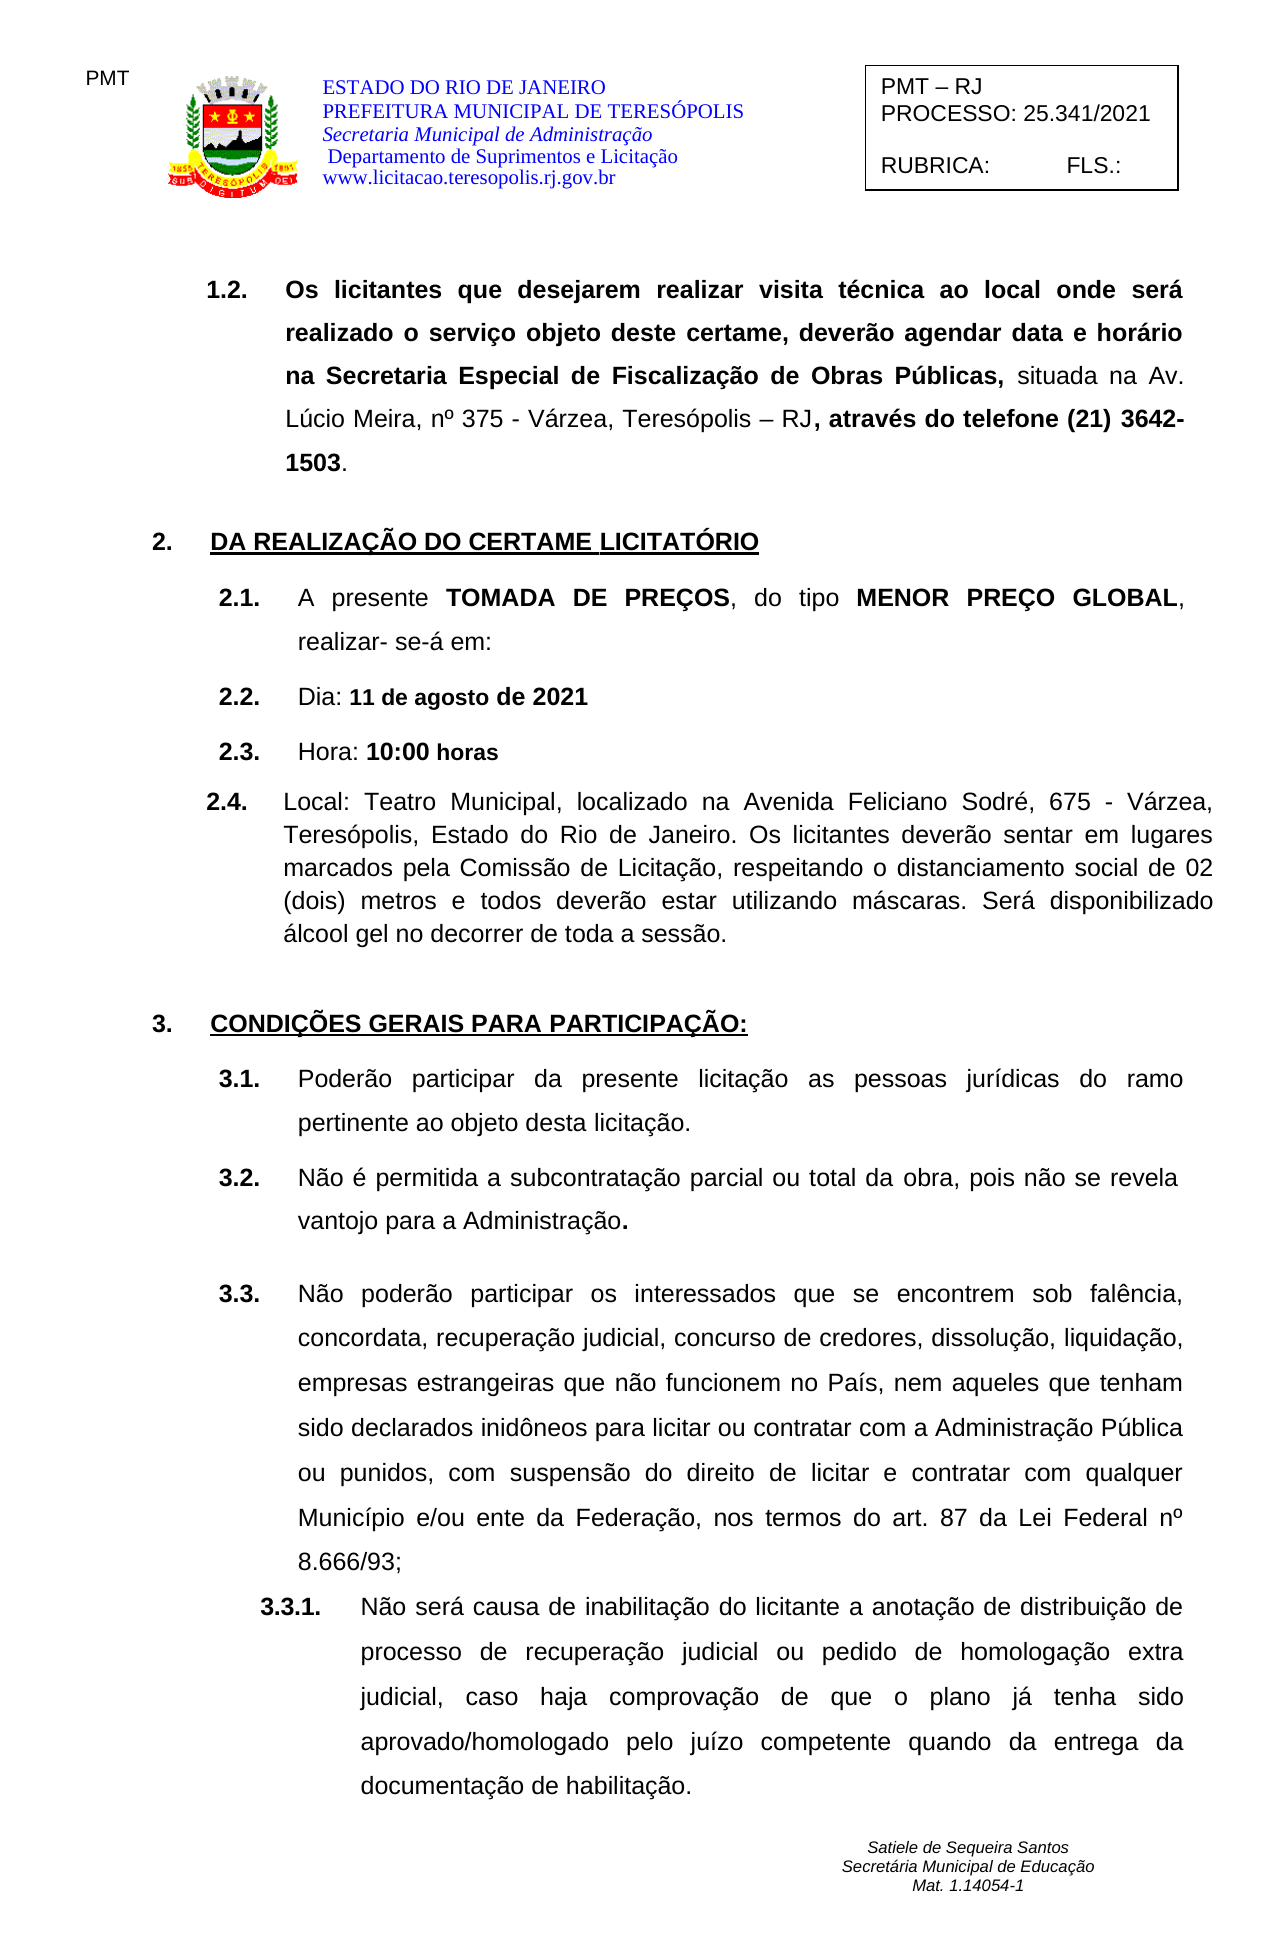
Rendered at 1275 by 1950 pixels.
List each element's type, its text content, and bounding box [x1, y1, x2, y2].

picture [168, 76, 298, 198]
list Hora: 10:00 horas [218, 737, 1214, 766]
list Dia: 11 de agosto de 2021 [218, 681, 1214, 710]
list A presente TOMADA DE PREÇOS, do tipo MENOR PREÇO GLOBAL, realizar- se-á em: [218, 583, 1185, 655]
list DA REALIZAÇÃO DO CERTAME LICITATÓRIO [152, 527, 1214, 556]
list Não será causa de inabilitação do licitante a anotação de distribuição de processo de recuperação judicial ou pedido de homologação extra judicial, caso haja comprovação de que o plano já tenha sido aprovado/homologado pelo juízo competente quando da entrega da documentação de habilitação. [260, 1592, 1185, 1800]
list Poderão participar da presente licitação as pessoas jurídicas do ramo pertinente ao objeto desta licitação. [218, 1064, 1185, 1136]
list Não é permitida a subcontratação parcial ou total da obra, pois não se revela vantojo para a Administração. [218, 1163, 1178, 1235]
list CONDIÇÕES GERAIS PARA PARTICIPAÇÃO: [152, 1009, 1214, 1037]
list Os licitantes que desejarem realizar visita técnica ao local onde será realizado o serviço objeto deste certame, deverão agendar data e horário na Secretaria Especial de Fiscalização de Obras Públicas, situada na Av. Lúcio Meira, nº 375 - Várzea, Teresópolis – RJ, através do telefone (21) 3642-1503. [206, 275, 1184, 476]
list Local: Teatro Municipal, localizado na Avenida Feliciano Sodré, 675 - Várzea, Teresópolis, Estado do Rio de Janeiro. Os licitantes deverão sentar em lugares marcados pela Comissão de Licitação, respeitando o distanciamento social de 02 (dois) metros e todos deverão estar utilizando máscaras. Será disponibilizado álcool gel no decorrer de toda a sessão. [206, 787, 1214, 948]
list Não poderão participar os interessados que se encontrem sob falência, concordata, recuperação judicial, concurso de credores, dissolução, liquidação, empresas estrangeiras que não funcionem no País, nem aqueles que tenham sido declarados inidôneos para licitar ou contratar com a Administração Pública ou punidos, com suspensão do direito de licitar e contratar com qualquer Município e/ou ente da Federação, nos termos do art. 87 da Lei Federal nº 8.666/93; [218, 1278, 1185, 1576]
